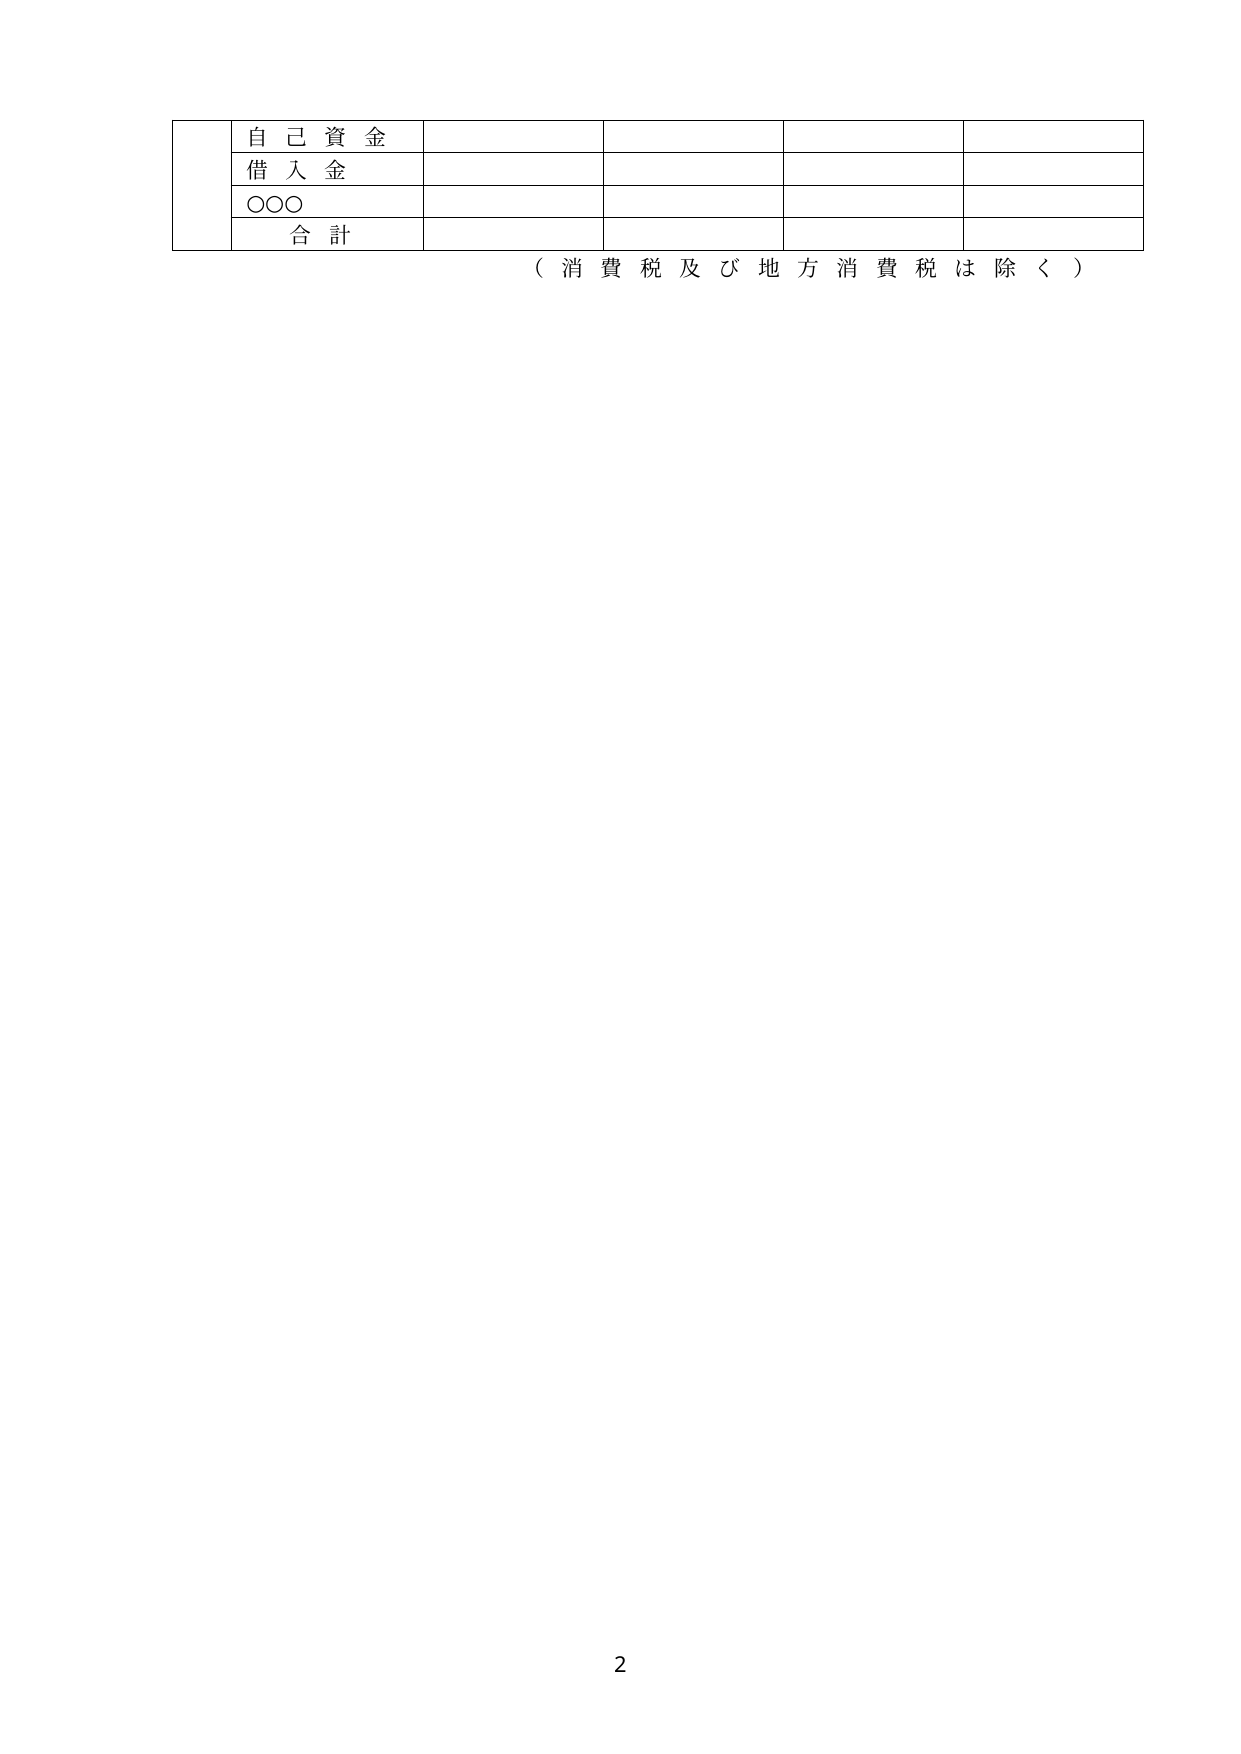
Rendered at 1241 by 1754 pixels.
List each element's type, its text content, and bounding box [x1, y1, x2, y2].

table_cell [604, 218, 783, 250]
table_cell [424, 121, 603, 152]
table_cell 自己資金 [232, 121, 423, 152]
table_cell [964, 153, 1143, 185]
table_cell [784, 186, 963, 217]
table_cell [424, 153, 603, 185]
table_cell [424, 218, 603, 250]
table_cell [604, 186, 783, 217]
table_cell [784, 218, 963, 250]
table_cell [604, 153, 783, 185]
table_cell [964, 186, 1143, 217]
table_cell [964, 121, 1143, 152]
table_cell [424, 186, 603, 217]
table_cell [784, 153, 963, 185]
table_cell [784, 121, 963, 152]
table_cell [964, 218, 1143, 250]
text （消費税及び地方消費税は除く） [128, 251, 1112, 282]
table_cell 合計 [232, 218, 423, 250]
table_cell [604, 121, 783, 152]
table_cell ○○○ [232, 186, 423, 217]
table_cell 借入金 [232, 153, 423, 185]
